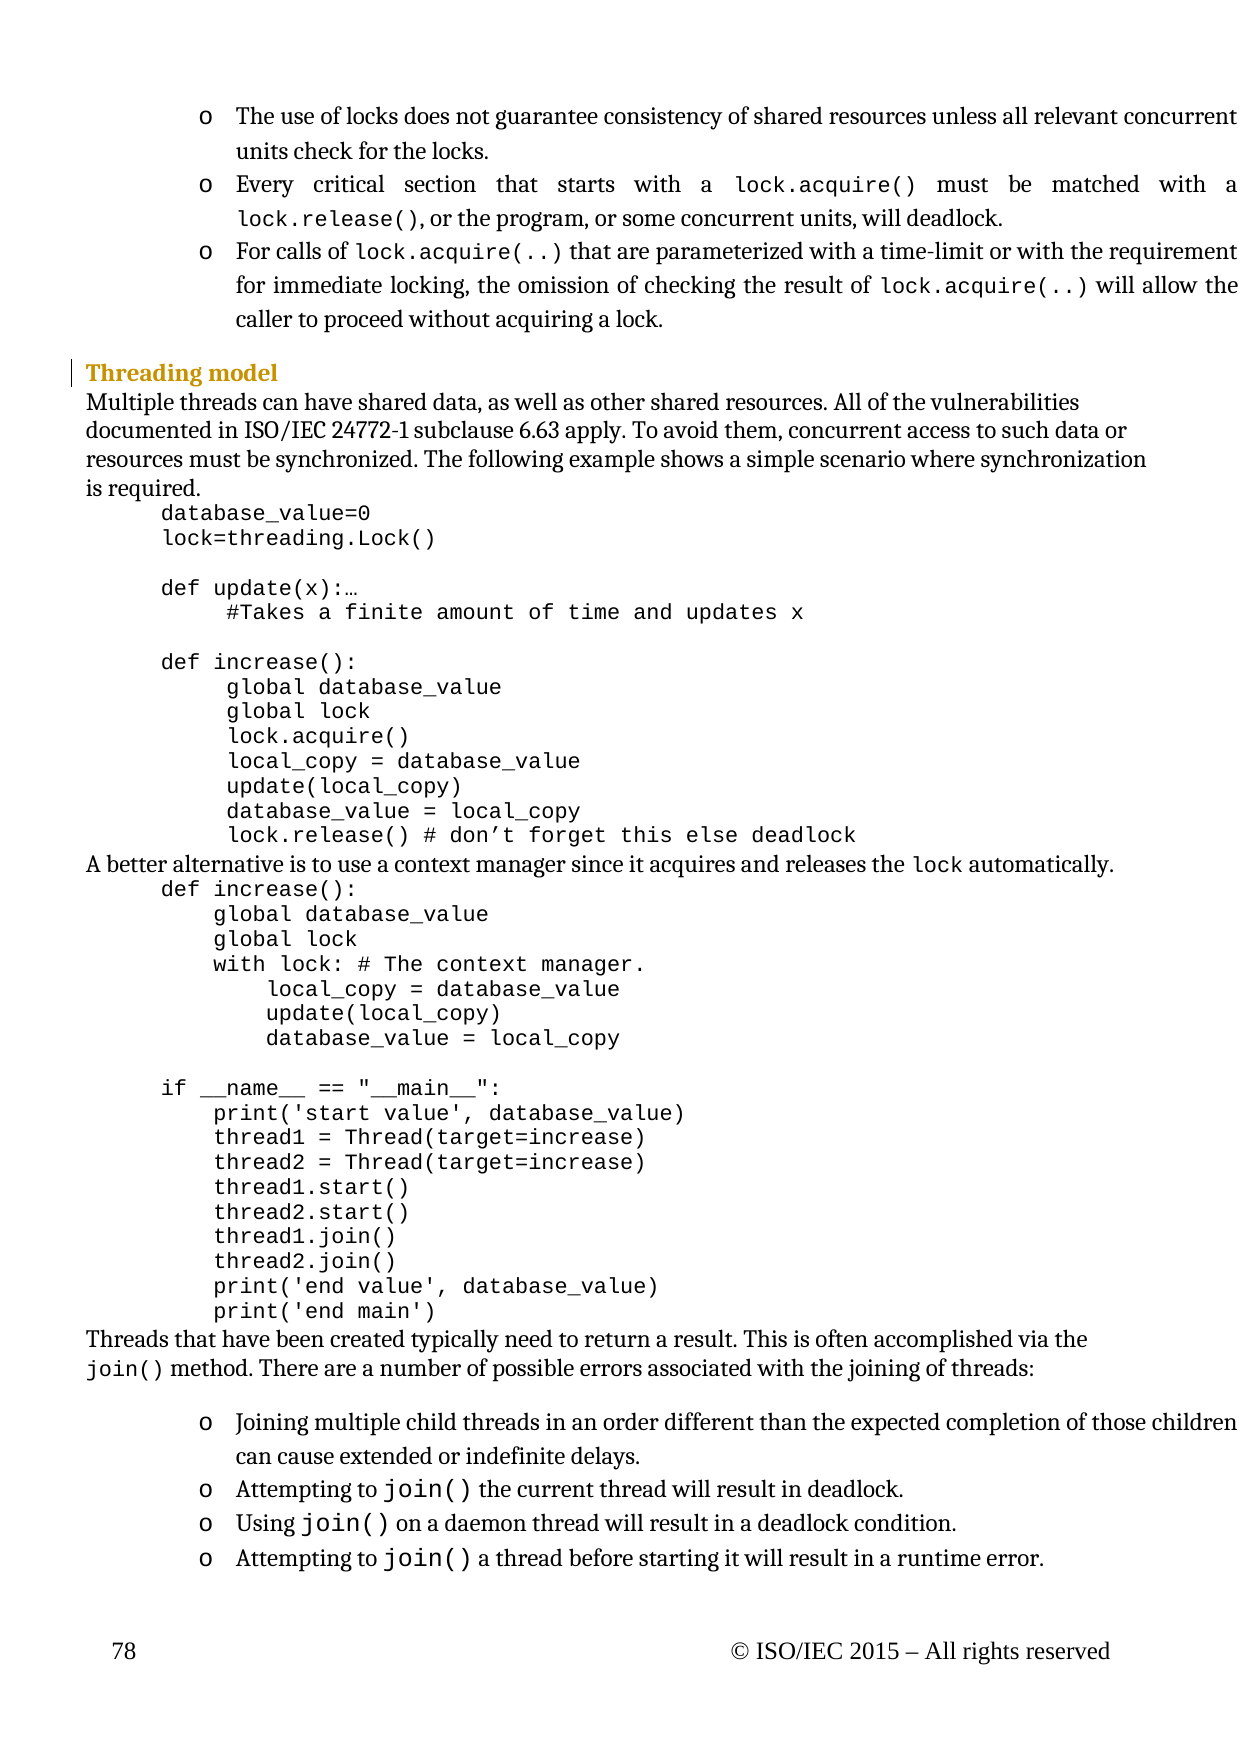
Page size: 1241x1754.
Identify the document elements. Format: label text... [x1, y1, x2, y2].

text lock.release() # don’t forget this else deadlock [161, 825, 1153, 849]
text global database_value [161, 903, 1153, 928]
list Attempting to join() the current thread will result in deadlock. [198, 1475, 1238, 1505]
text print('end main') [161, 1300, 1153, 1325]
text thread2.start() [161, 1201, 1153, 1226]
text def increase(): [161, 878, 1153, 903]
text global database_value [161, 676, 1153, 701]
text local_copy = database_value [161, 978, 1153, 1002]
text Multiple threads can have shared data, as well as other shared resources. All of the vulnerabilities documented in ISO/IEC 24772-1 subclause 6.63 apply. To avoid them, concurrent access to such data or resources must be synchronized. The following example shows a simple scenario where synchronization is required. [86, 387, 1153, 502]
list The use of locks does not guarantee consistency of shared resources unless all relevant concurrent units check for the locks. [198, 102, 1238, 165]
list For calls of lock.acquire(..) that are parameterized with a time-limit or with the requirement for immediate locking, the omission of checking the result of lock.acquire(..) will allow the caller to proceed without acquiring a lock. [198, 237, 1238, 333]
text thread1.start() [161, 1176, 1153, 1201]
list Joining multiple child threads in an order different than the expected completion of those children can cause extended or indefinite delays. [198, 1408, 1238, 1471]
text update(local_copy) [161, 1002, 1153, 1027]
text lock=threading.Lock() [161, 527, 1153, 552]
text thread2 = Thread(target=increase) [161, 1151, 1153, 1176]
text database_value = local_copy [161, 800, 1153, 825]
text def update(x):… [161, 577, 1153, 602]
text local_copy = database_value [161, 750, 1153, 775]
text update(local_copy) [161, 775, 1153, 800]
text database_value = local_copy [161, 1027, 1153, 1052]
list Using join() on a daemon thread will result in a deadlock condition. [198, 1509, 1238, 1539]
text thread2.join() [161, 1250, 1153, 1275]
text def increase(): [161, 651, 1153, 676]
text with lock: # The context manager. [161, 953, 1153, 978]
text Threads that have been created typically need to return a result. This is often accomplished via the join() method. There are a number of possible errors associated with the joining of threads: [86, 1325, 1153, 1383]
text global lock [161, 701, 1153, 726]
text #Takes a finite amount of time and updates x [161, 602, 1153, 626]
text thread1.join() [161, 1226, 1153, 1250]
list Attempting to join() a thread before starting it will result in a runtime error. [198, 1544, 1238, 1574]
text global lock [161, 928, 1153, 953]
text print('end value', database_value) [161, 1275, 1153, 1300]
text print('start value', database_value) [161, 1102, 1153, 1126]
text thread1 = Thread(target=increase) [161, 1126, 1153, 1151]
text A better alternative is to use a context manager since it acquires and releases the lock automatically. [86, 849, 1153, 878]
text Threading model [86, 359, 1153, 387]
text database_value=0 [161, 502, 1153, 527]
list Every critical section that starts with a lock.acquire() must be matched with a lock.release(), or the program, or some concurrent units, will deadlock. [198, 169, 1238, 233]
text if __name__ == "__main__": [161, 1077, 1153, 1102]
text lock.acquire() [161, 726, 1153, 750]
